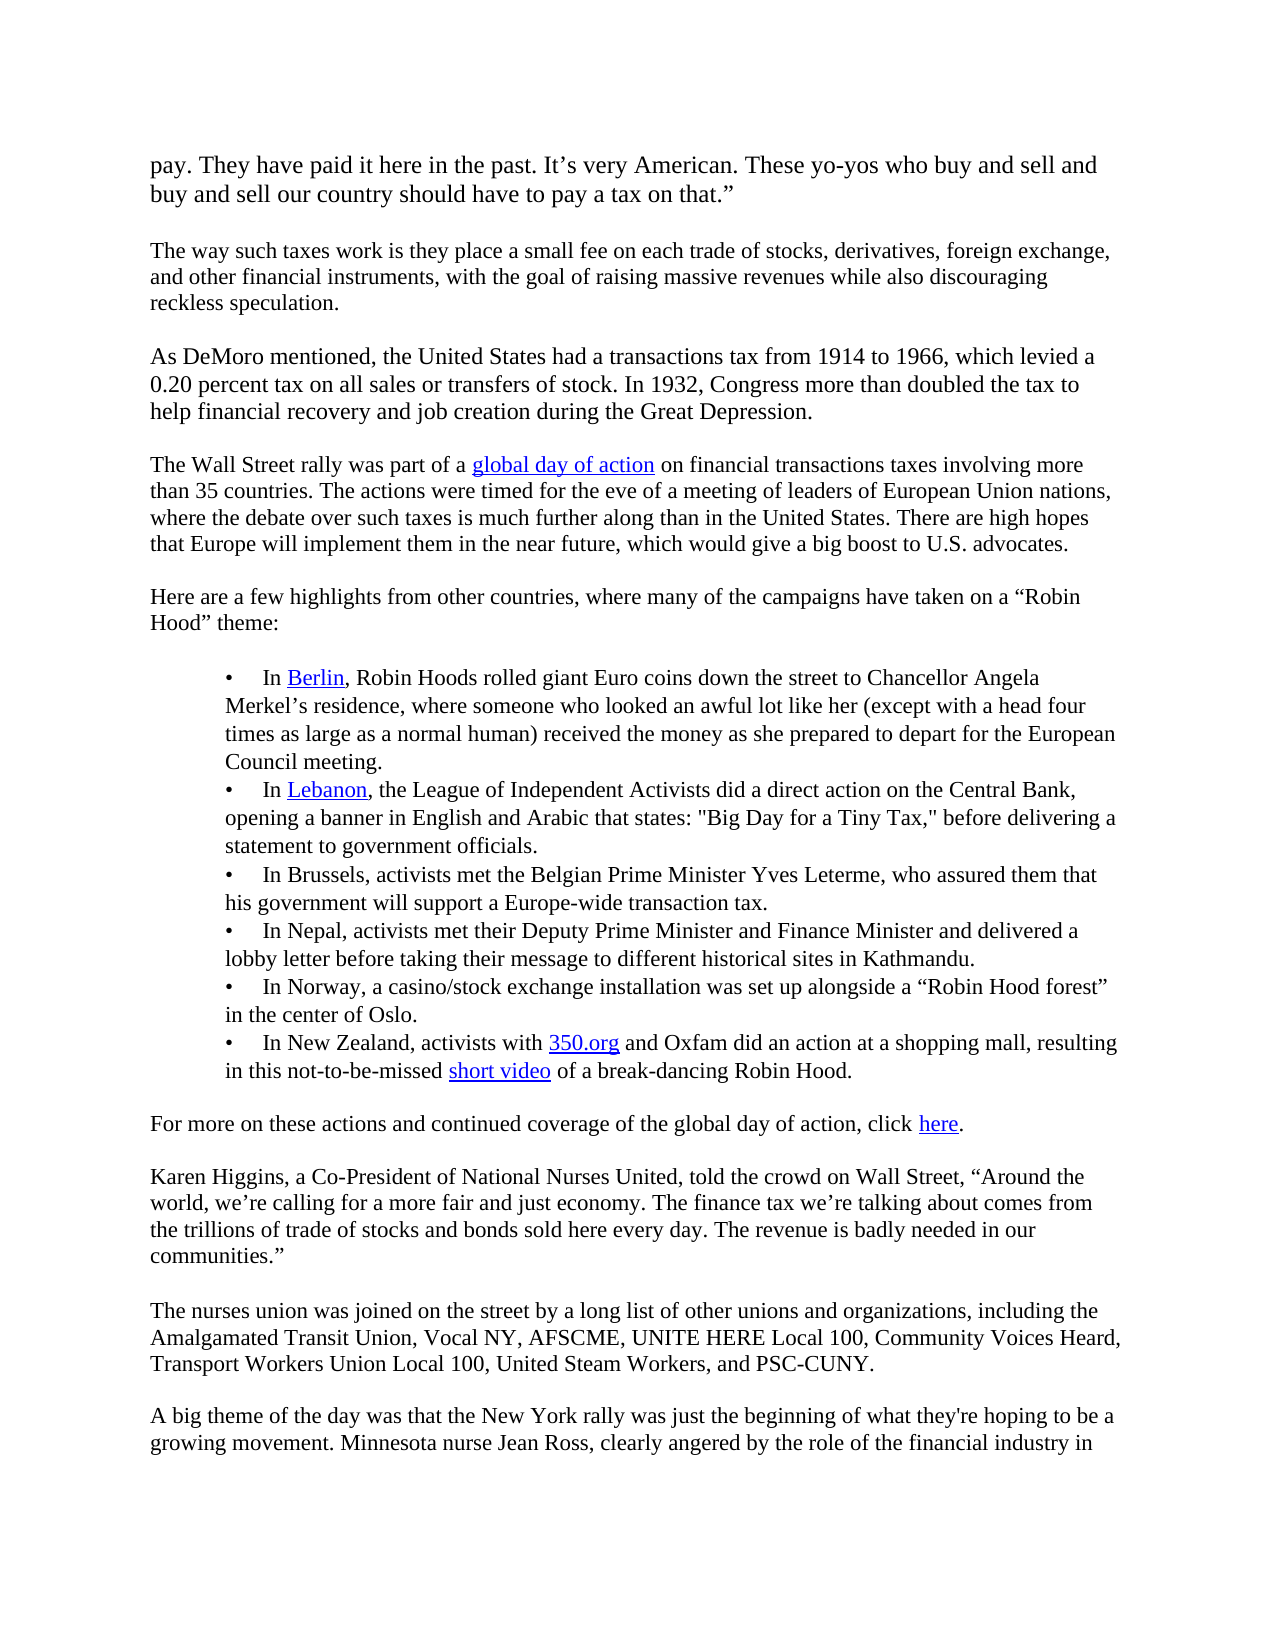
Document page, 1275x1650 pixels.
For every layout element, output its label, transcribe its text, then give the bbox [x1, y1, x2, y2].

text The way such taxes work is they place a small fee on each trade of stocks, derivatives, foreign exchange, and other financial instruments, with the goal of raising massive revenues while also discouraging reckless speculation. [150, 237, 1125, 316]
text As DeMoro mentioned, the United States had a transactions tax from 1914 to 1966, which levied a 0.20 percent tax on all sales or transfers of stock. In 1932, Congress more than doubled the tax to help financial recovery and job creation during the Great Depression. [150, 342, 1125, 425]
text • In Norway, a casino/stock exchange installation was set up alongside a “Robin Hood forest” in the center of Oslo. [225, 971, 1125, 1028]
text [150, 1403, 1125, 1455]
text • In Brussels, activists met the Belgian Prime Minister Yves Leterme, who assured them that his government will support a Europe-wide transaction tax. [225, 859, 1125, 915]
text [150, 150, 1125, 207]
text Karen Higgins, a Co-President of National Nurses United, told the crowd on Wall Street, “Around the world, we’re calling for a more fair and just economy. The finance tax we’re talking about comes from the trillions of trade of stocks and bonds sold here every day. The revenue is badly needed in our communities.” [150, 1163, 1125, 1268]
text The Wall Street rally was part of a global day of action on financial transactions taxes involving more than 35 countries. The actions were timed for the eve of a meeting of leaders of European Union nations, where the debate over such taxes is much further along than in the United States. There are high hopes that Europe will implement them in the near future, which would give a big boost to U.S. advocates. [150, 451, 1125, 557]
text For more on these actions and continued coverage of the global day of action, click here. [150, 1110, 1125, 1137]
text • In Berlin, Robin Hoods rolled giant Euro coins down the street to Chancellor Angela Merkel’s residence, where someone who looked an awful lot like her (except with a head four times as large as a normal human) received the money as she prepared to depart for the European Council meeting. [225, 662, 1125, 774]
text • In Lebanon, the League of Independent Activists did a direct action on the Central Bank, opening a banner in English and Arabic that states: "Big Day for a Tiny Tax," before delivering a statement to government officials. [225, 774, 1125, 859]
text Here are a few highlights from other countries, where many of the campaigns have taken on a “Robin Hood” theme: [150, 583, 1125, 636]
text The nurses union was joined on the street by a long list of other unions and organizations, including the Amalgamated Transit Union, Vocal NY, AFSCME, UNITE HERE Local 100, Community Voices Heard, Transport Workers Union Local 100, United Steam Workers, and PSC-CUNY. [150, 1297, 1125, 1376]
text • In Nepal, activists met their Deputy Prime Minister and Finance Minister and delivered a lobby letter before taking their message to different historical sites in Kathmandu. [225, 915, 1125, 971]
text • In New Zealand, activists with 350.org and Oxfam did an action at a shopping mall, resulting in this not-to-be-missed short video of a break-dancing Robin Hood. [225, 1028, 1125, 1084]
